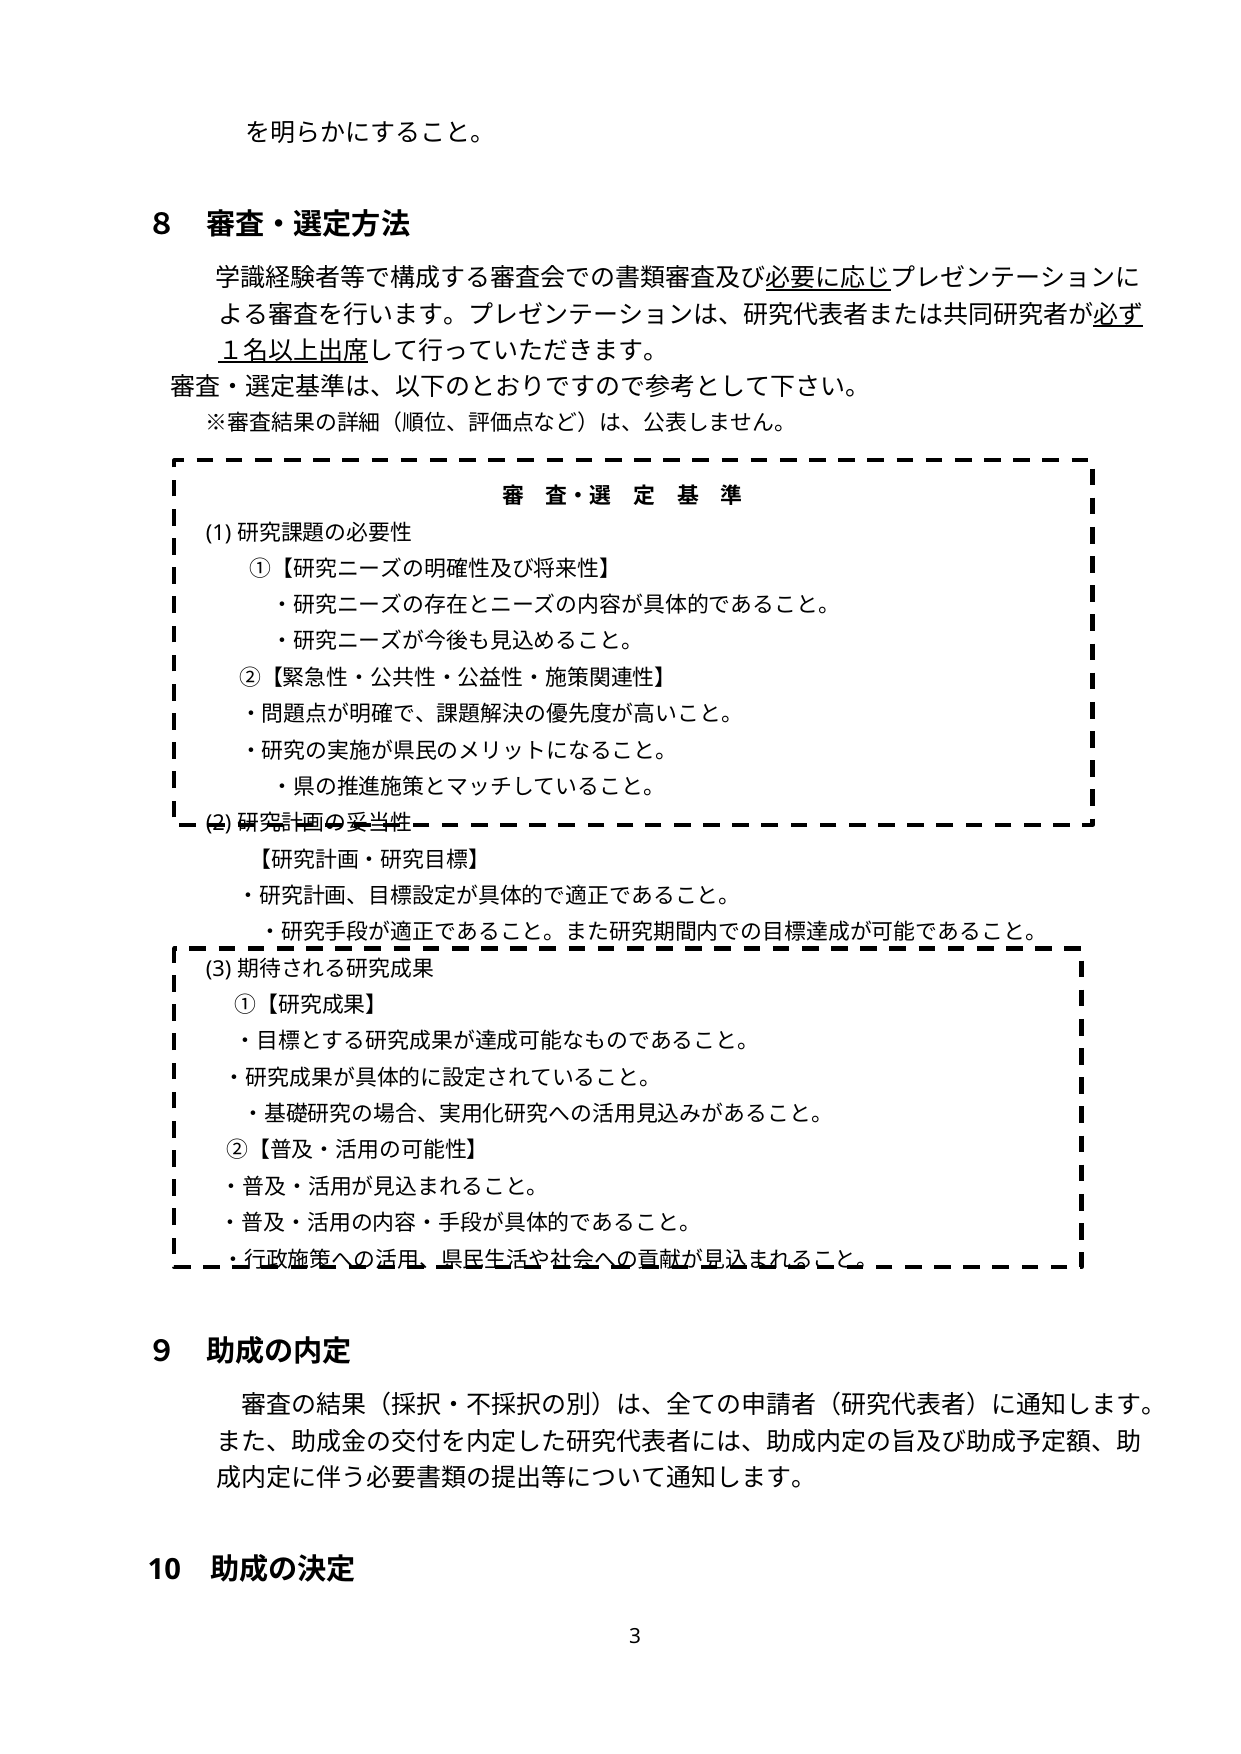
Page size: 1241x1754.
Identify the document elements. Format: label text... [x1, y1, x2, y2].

text ・問題点が明確で、課題解決の優先度が高いこと。 [118, 694, 1152, 730]
text ・目標とする研究成果が達成可能なものであること。 [118, 1021, 1152, 1057]
text ※審査結果の詳細（順位、評価点など）は、公表しません。 [118, 403, 1152, 439]
text ・研究計画、目標設定が具体的で適正であること。 [118, 876, 1152, 912]
text 10 助成の決定 [118, 1530, 1152, 1603]
text 審査の結果（採択・不採択の別）は、全ての申請者（研究代表者）に通知します。また、助成金の交付を内定した研究代表者には、助成内定の旨及び助成予定額、助成内定に伴う必要書類の提出等について通知します。 [217, 1385, 1152, 1494]
text 【研究計画・研究目標】 [118, 839, 1152, 876]
text ・普及・活用が見込まれること。 [118, 1167, 1152, 1203]
text ・研究ニーズの存在とニーズの内容が具体的であること。 [118, 585, 1152, 621]
text ・行政施策への活用、県民生活や社会への貢献が見込まれること。 [118, 1239, 1152, 1276]
text ８ 審査・選定方法 [118, 185, 1152, 258]
text ・研究の実施が県民のメリットになること。 [118, 730, 1152, 767]
text ９ 助成の内定 [118, 1312, 1152, 1385]
text ②【普及・活用の可能性】 [118, 1130, 1152, 1167]
text 審査・選定基準は、以下のとおりですので参考として下さい。 [118, 367, 1152, 403]
text ①【研究ニーズの明確性及び将来性】 [118, 548, 1152, 585]
text ・普及・活用の内容・手段が具体的であること。 [118, 1203, 1152, 1239]
text 審 査・選 定 基 準 [118, 476, 1152, 512]
text ・基礎研究の場合、実用化研究への活用見込みがあること。 [118, 1094, 1152, 1130]
text ①【研究成果】 [118, 985, 1152, 1021]
text 学識経験者等で構成する審査会での書類審査及び必要に応じプレゼンテーションによる審査を行います。プレゼンテーションは、研究代表者または共同研究者が必ず１名以上出席して行っていただきます。 [118, 258, 1152, 367]
text (2) 研究計画の妥当性 [118, 803, 1152, 839]
text (1) 研究課題の必要性 [118, 512, 1152, 548]
text (3) 期待される研究成果 [118, 948, 1152, 985]
text ・研究手段が適正であること。また研究期間内での目標達成が可能であること。 [118, 912, 1152, 948]
text ・研究ニーズが今後も見込めること。 [118, 621, 1152, 658]
text ②【緊急性・公共性・公益性・施策関連性】 [118, 658, 1152, 694]
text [195, 112, 1152, 149]
text ・県の推進施策とマッチしていること。 [118, 767, 1152, 803]
text ・研究成果が具体的に設定されていること。 [118, 1057, 1152, 1094]
